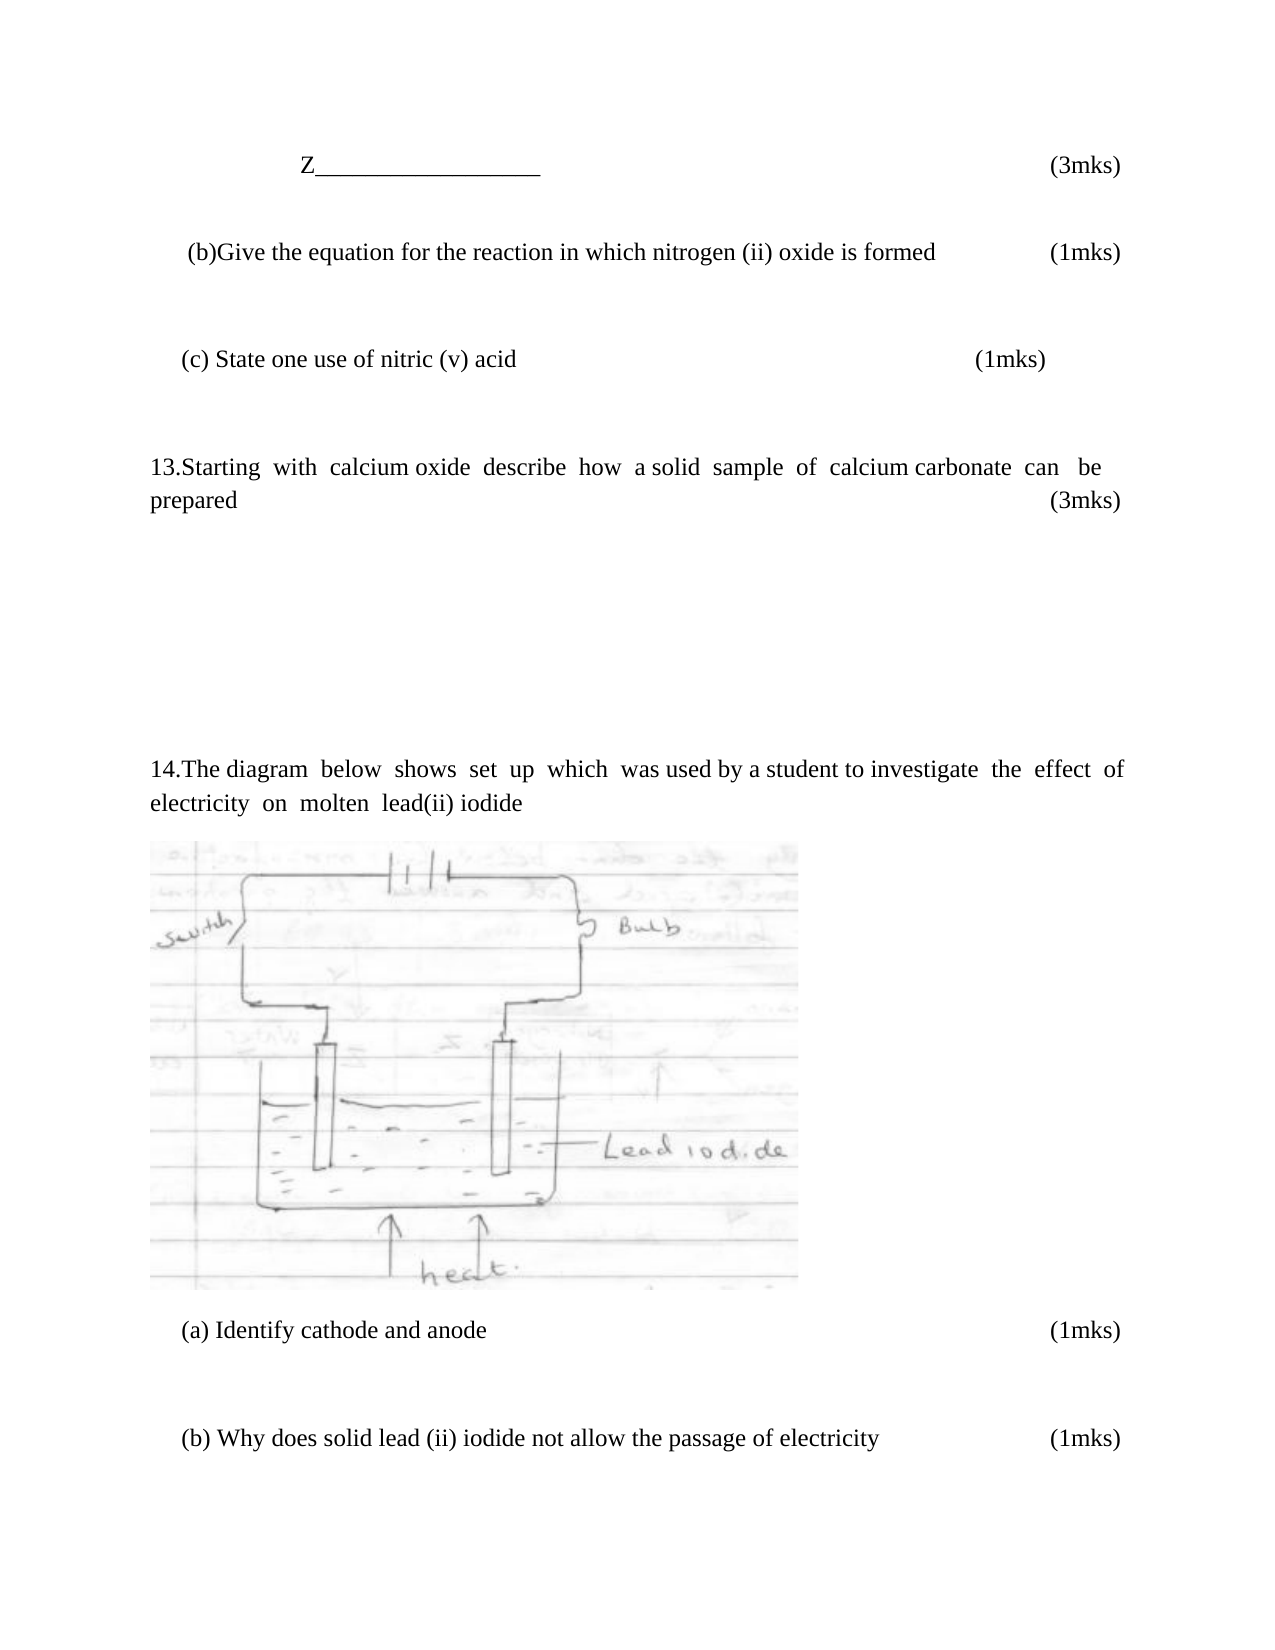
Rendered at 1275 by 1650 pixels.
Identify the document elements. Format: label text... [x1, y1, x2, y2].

text Z__________________ (3mks) [225, 150, 1125, 212]
text 13.Starting with calcium oxide describe how a solid sample of calcium carbonate can be prepared (3mks) [150, 452, 1125, 514]
text (b) Why does solid lead (ii) iodide not allow the passage of electricity (1mks) [150, 1423, 1125, 1451]
text (c) State one use of nitric (v) acid (1mks) [150, 344, 1125, 373]
text (b)Give the equation for the reaction in which nitrogen (ii) oxide is formed (1mks) [150, 237, 1125, 266]
text 14.The diagram below shows set up which was used by a student to investigate the effect of electricity on molten lead(ii) iodide [150, 754, 1125, 816]
text (a) Identify cathode and anode (1mks) [150, 1315, 1125, 1344]
